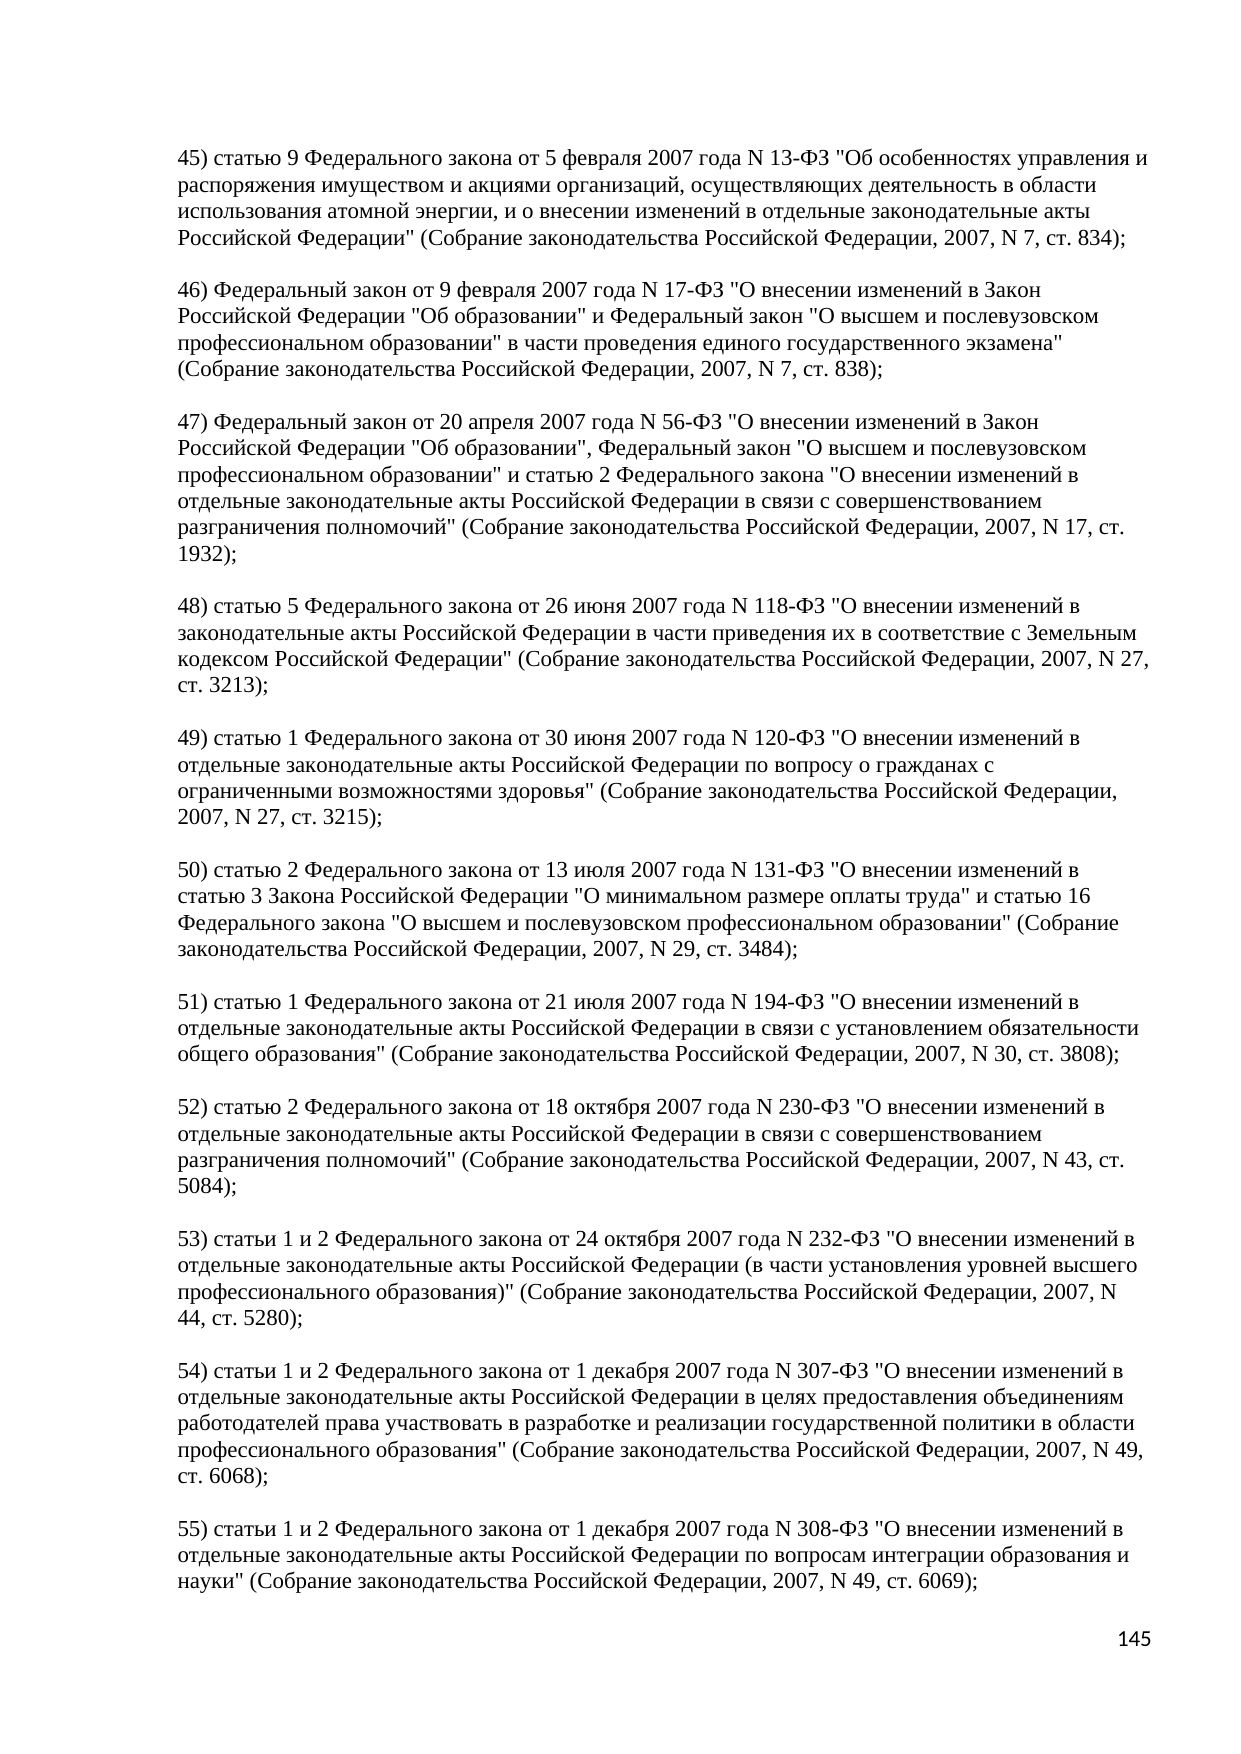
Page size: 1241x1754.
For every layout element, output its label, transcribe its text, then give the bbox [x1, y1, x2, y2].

text 47) Федеральный закон от 20 апреля 2007 года N 56-ФЗ "О внесении изменений в Закон Российской Федерации "Об образовании", Федеральный закон "О высшем и послевузовском профессиональном образовании" и статью 2 Федерального закона "О внесении изменений в отдельные законодательные акты Российской Федерации в связи с совершенствованием разграничения полномочий" (Собрание законодательства Российской Федерации, 2007, N 17, ст. 1932); [177, 408, 1152, 566]
text 49) статью 1 Федерального закона от 30 июня 2007 года N 120-ФЗ "О внесении изменений в отдельные законодательные акты Российской Федерации по вопросу о гражданах с ограниченными возможностями здоровья" (Собрание законодательства Российской Федерации, 2007, N 27, ст. 3215); [177, 724, 1152, 830]
text 54) статьи 1 и 2 Федерального закона от 1 декабря 2007 года N 307-ФЗ "О внесении изменений в отдельные законодательные акты Российской Федерации в целях предоставления объединениям работодателей права участвовать в разработке и реализации государственной политики в области профессионального образования" (Собрание законодательства Российской Федерации, 2007, N 49, ст. 6068); [177, 1357, 1152, 1488]
text 46) Федеральный закон от 9 февраля 2007 года N 17-ФЗ "О внесении изменений в Закон Российской Федерации "Об образовании" и Федеральный закон "О высшем и послевузовском профессиональном образовании" в части проведения единого государственного экзамена" (Собрание законодательства Российской Федерации, 2007, N 7, ст. 838); [177, 276, 1152, 382]
text 53) статьи 1 и 2 Федерального закона от 24 октября 2007 года N 232-ФЗ "О внесении изменений в отдельные законодательные акты Российской Федерации (в части установления уровней высшего профессионального образования)" (Собрание законодательства Российской Федерации, 2007, N 44, ст. 5280); [177, 1225, 1152, 1330]
text 51) статью 1 Федерального закона от 21 июля 2007 года N 194-ФЗ "О внесении изменений в отдельные законодательные акты Российской Федерации в связи с установлением обязательности общего образования" (Собрание законодательства Российской Федерации, 2007, N 30, ст. 3808); [177, 988, 1152, 1067]
text 50) статью 2 Федерального закона от 13 июля 2007 года N 131-ФЗ "О внесении изменений в статью 3 Закона Российской Федерации "О минимальном размере оплаты труда" и статью 16 Федерального закона "О высшем и послевузовском профессиональном образовании" (Собрание законодательства Российской Федерации, 2007, N 29, ст. 3484); [177, 856, 1152, 961]
text 52) статью 2 Федерального закона от 18 октября 2007 года N 230-ФЗ "О внесении изменений в отдельные законодательные акты Российской Федерации в связи с совершенствованием разграничения полномочий" (Собрание законодательства Российской Федерации, 2007, N 43, ст. 5084); [177, 1093, 1152, 1199]
text 45) статью 9 Федерального закона от 5 февраля 2007 года N 13-ФЗ "Об особенностях управления и распоряжения имуществом и акциями организаций, осуществляющих деятельность в области использования атомной энергии, и о внесении изменений в отдельные законодательные акты Российской Федерации" (Собрание законодательства Российской Федерации, 2007, N 7, ст. 834); [177, 144, 1152, 250]
text 55) статьи 1 и 2 Федерального закона от 1 декабря 2007 года N 308-ФЗ "О внесении изменений в отдельные законодательные акты Российской Федерации по вопросам интеграции образования и науки" (Собрание законодательства Российской Федерации, 2007, N 49, ст. 6069); [177, 1515, 1152, 1594]
text 48) статью 5 Федерального закона от 26 июня 2007 года N 118-ФЗ "О внесении изменений в законодательные акты Российской Федерации в части приведения их в соответствие с Земельным кодексом Российской Федерации" (Собрание законодательства Российской Федерации, 2007, N 27, ст. 3213); [177, 592, 1152, 698]
